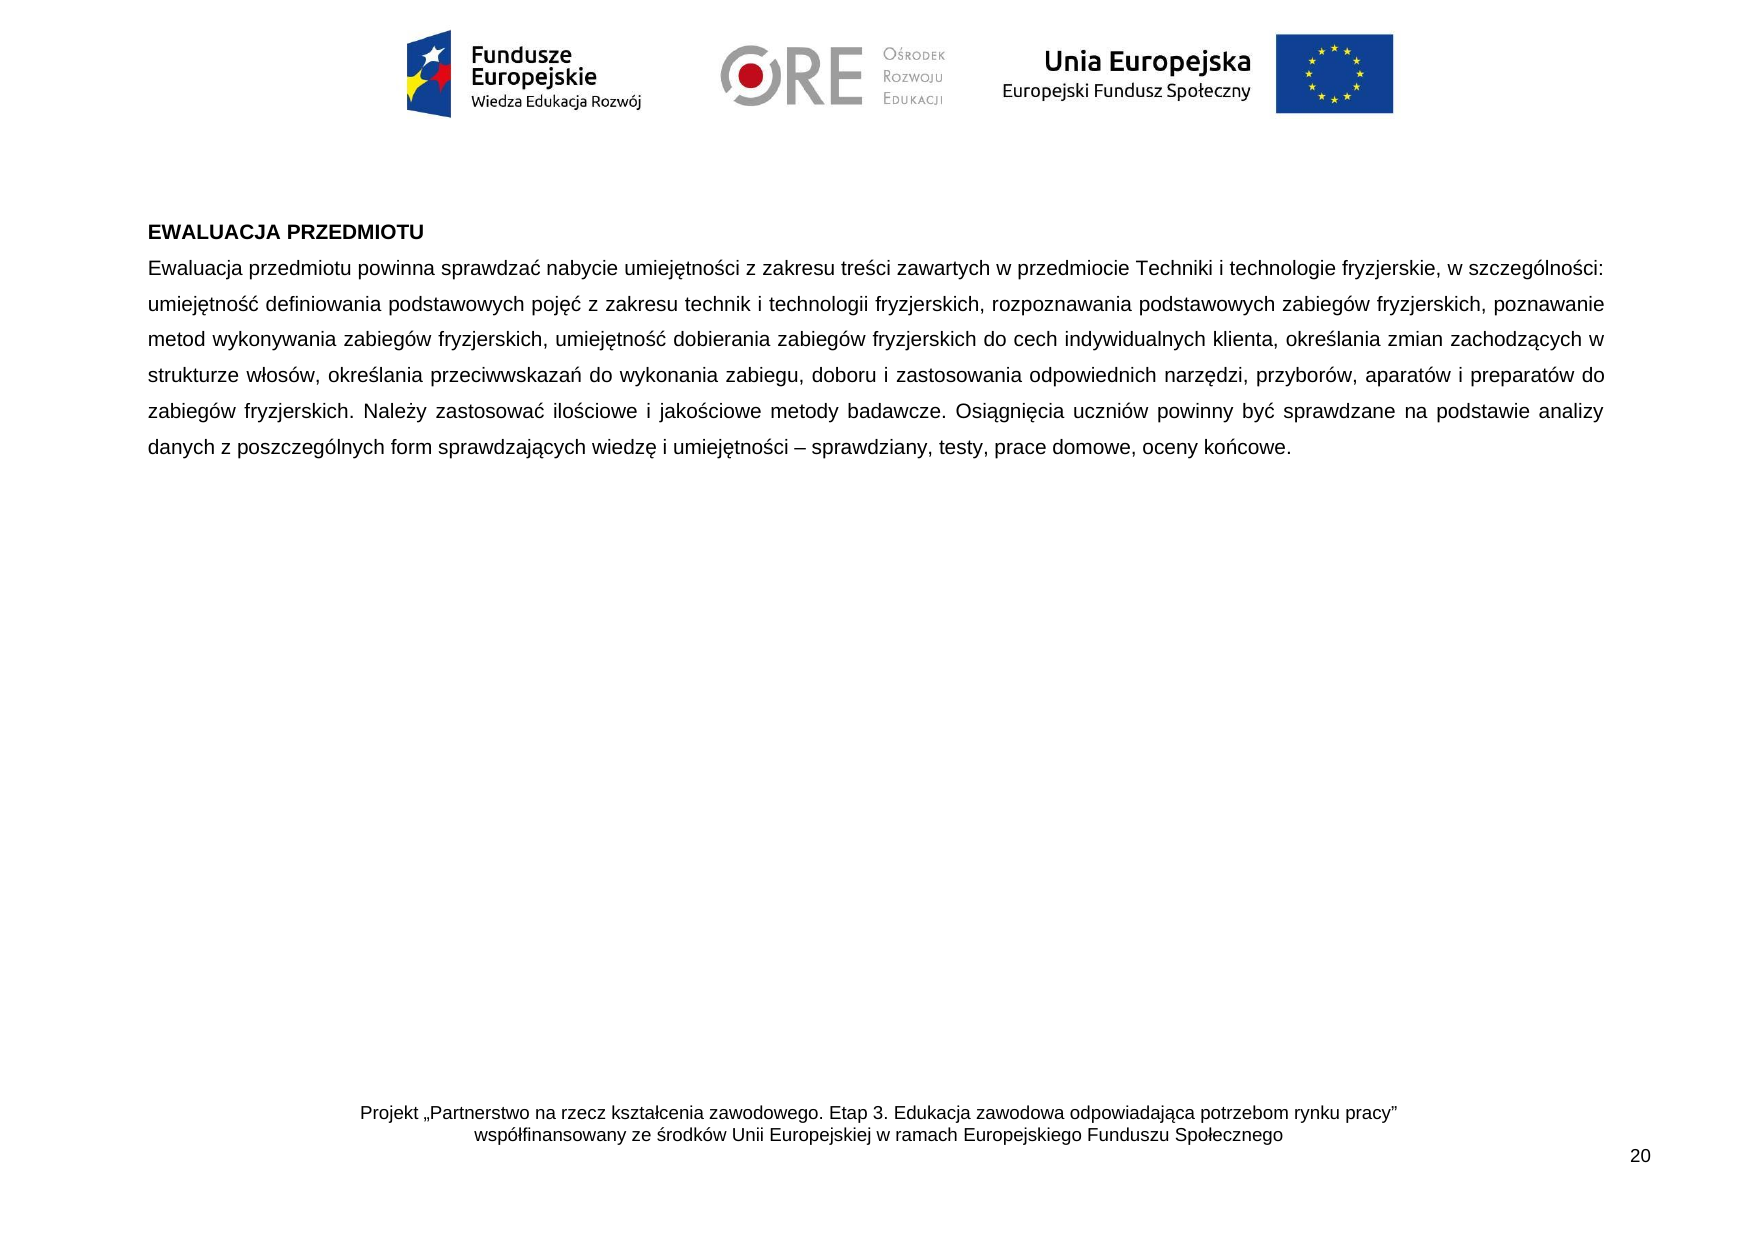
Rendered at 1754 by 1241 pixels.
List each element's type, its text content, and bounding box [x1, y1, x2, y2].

text EWALUACJA PRZEDMIOTU [148, 219, 1606, 243]
picture [385, 8, 1420, 139]
text Ewaluacja przedmiotu powinna sprawdzać nabycie umiejętności z zakresu treści zawartych w przedmiocie Techniki i technologie fryzjerskie, w szczególności: umiejętność definiowania podstawowych pojęć z zakresu technik i technologii fryzjerskich, rozpoznawania podstawowych zabiegów fryzjerskich, poznawanie metod wykonywania zabiegów fryzjerskich, umiejętność dobierania zabiegów fryzjerskich do cech indywidualnych klienta, określania zmian zachodzących w strukturze włosów, określania przeciwwskazań do wykonania zabiegu, doboru i zastosowania odpowiednich narzędzi, przyborów, aparatów i preparatów do zabiegów fryzjerskich. Należy zastosować ilościowe i jakościowe metody badawcze. Osiągnięcia uczniów powinny być sprawdzane na podstawie analizy danych z poszczególnych form sprawdzających wiedzę i umiejętności – sprawdziany, testy, prace domowe, oceny końcowe. [148, 255, 1606, 459]
